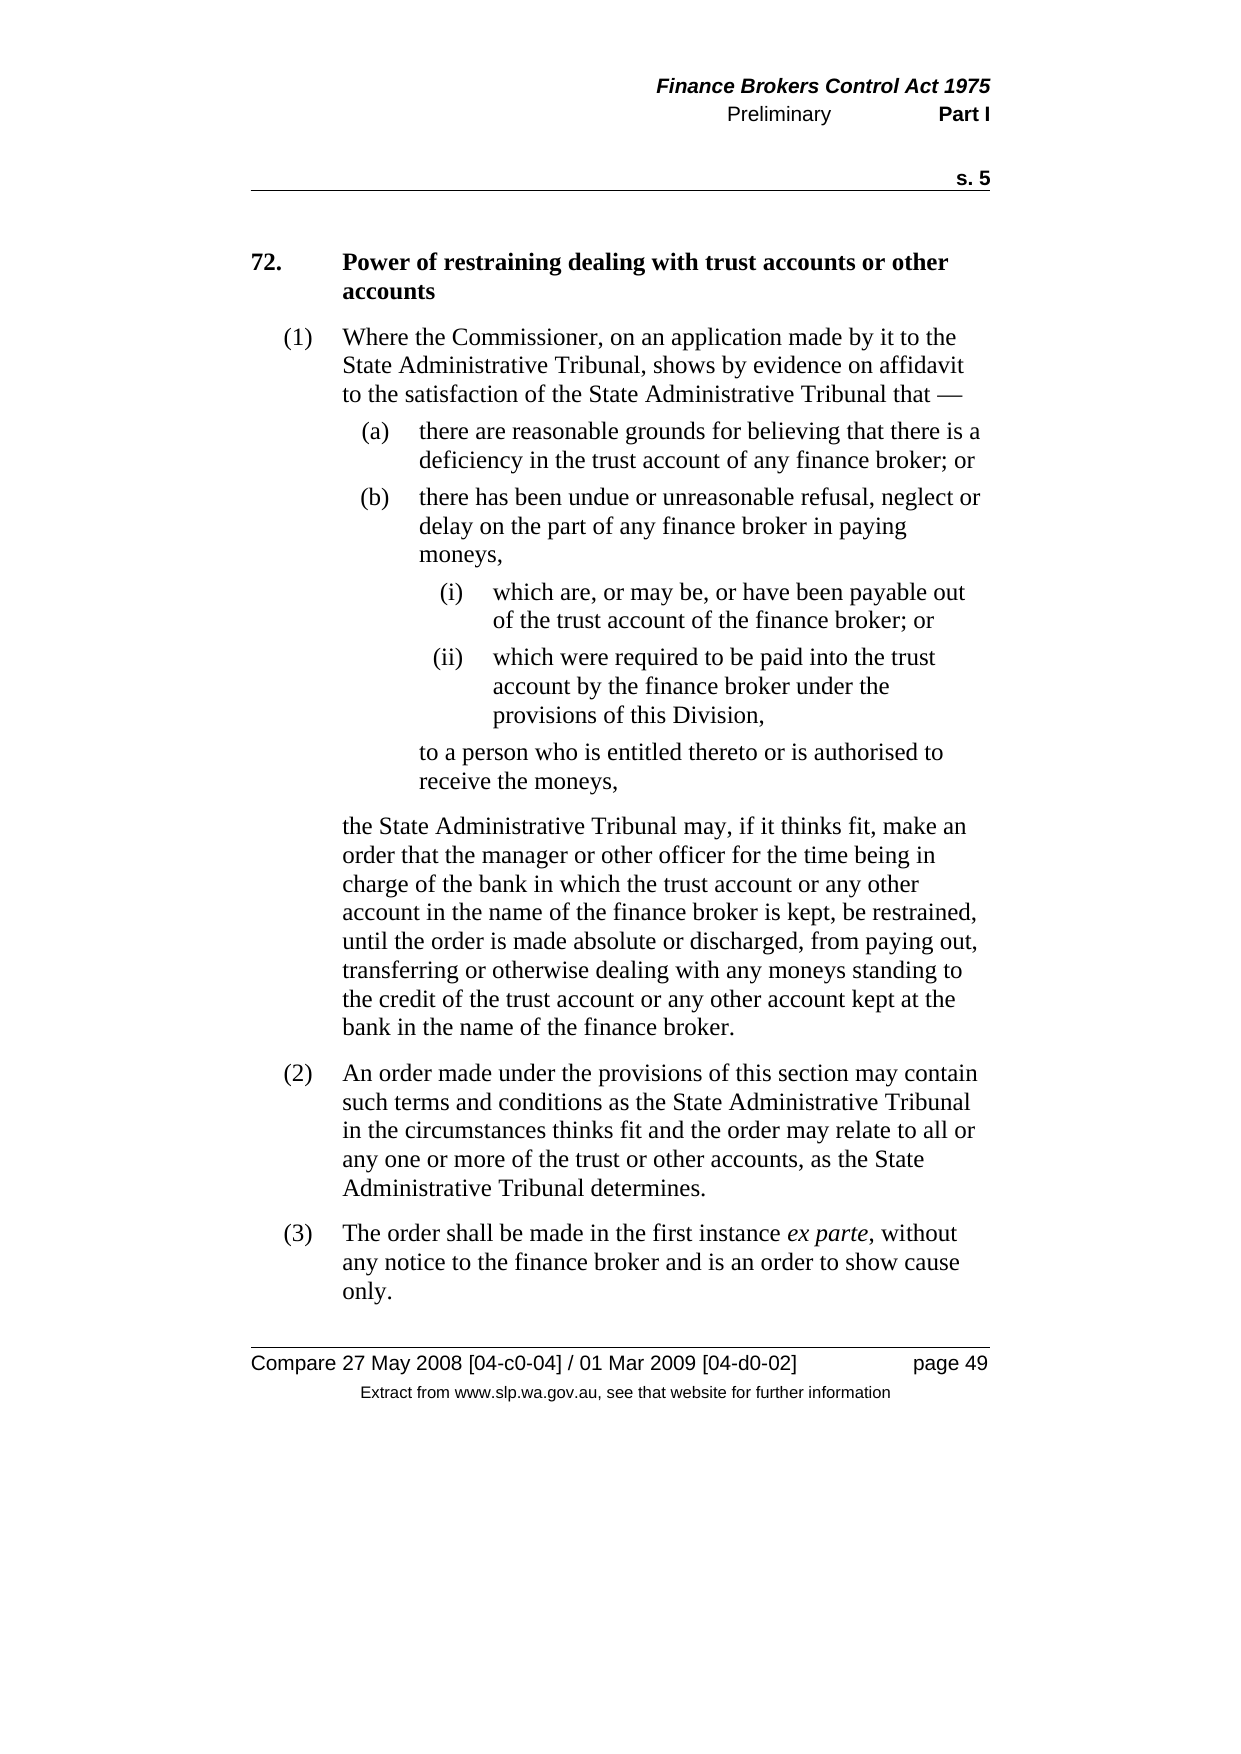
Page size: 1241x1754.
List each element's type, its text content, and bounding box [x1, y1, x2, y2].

text to a person who is entitled thereto or is authorised to receive the moneys, [251, 737, 990, 794]
text (ii) which were required to be paid into the trust account by the finance broker under the provisions of this Division, [251, 642, 990, 729]
subtitle 72. Power of restraining dealing with trust accounts or other accounts [251, 247, 990, 305]
text (b) there has been undue or unreasonable refusal, neglect or delay on the part of any finance broker in paying moneys, [251, 482, 990, 568]
text the State Administrative Tribunal may, if it thinks fit, make an order that the manager or other officer for the time being in charge of the bank in which the trust account or any other account in the name of the finance broker is kept, be restrained, until the order is made absolute or discharged, from paying out, transferring or otherwise dealing with any moneys standing to the credit of the trust account or any other account kept at the bank in the name of the finance broker. [251, 811, 990, 1041]
text (a) there are reasonable grounds for believing that there is a deficiency in the trust account of any finance broker; or [251, 416, 990, 474]
text (1) Where the Commissioner, on an application made by it to the State Administrative Tribunal, shows by evidence on affidavit to the satisfaction of the State Administrative Tribunal that — [251, 322, 990, 408]
text (i) which are, or may be, or have been payable out of the trust account of the finance broker; or [251, 577, 990, 634]
text (3) The order shall be made in the first instance ex parte, without any notice to the finance broker and is an order to show cause only. [251, 1218, 990, 1304]
text (2) An order made under the provisions of this section may contain such terms and conditions as the State Administrative Tribunal in the circumstances thinks fit and the order may relate to all or any one or more of the trust or other accounts, as the State Administrative Tribunal determines. [251, 1058, 990, 1202]
